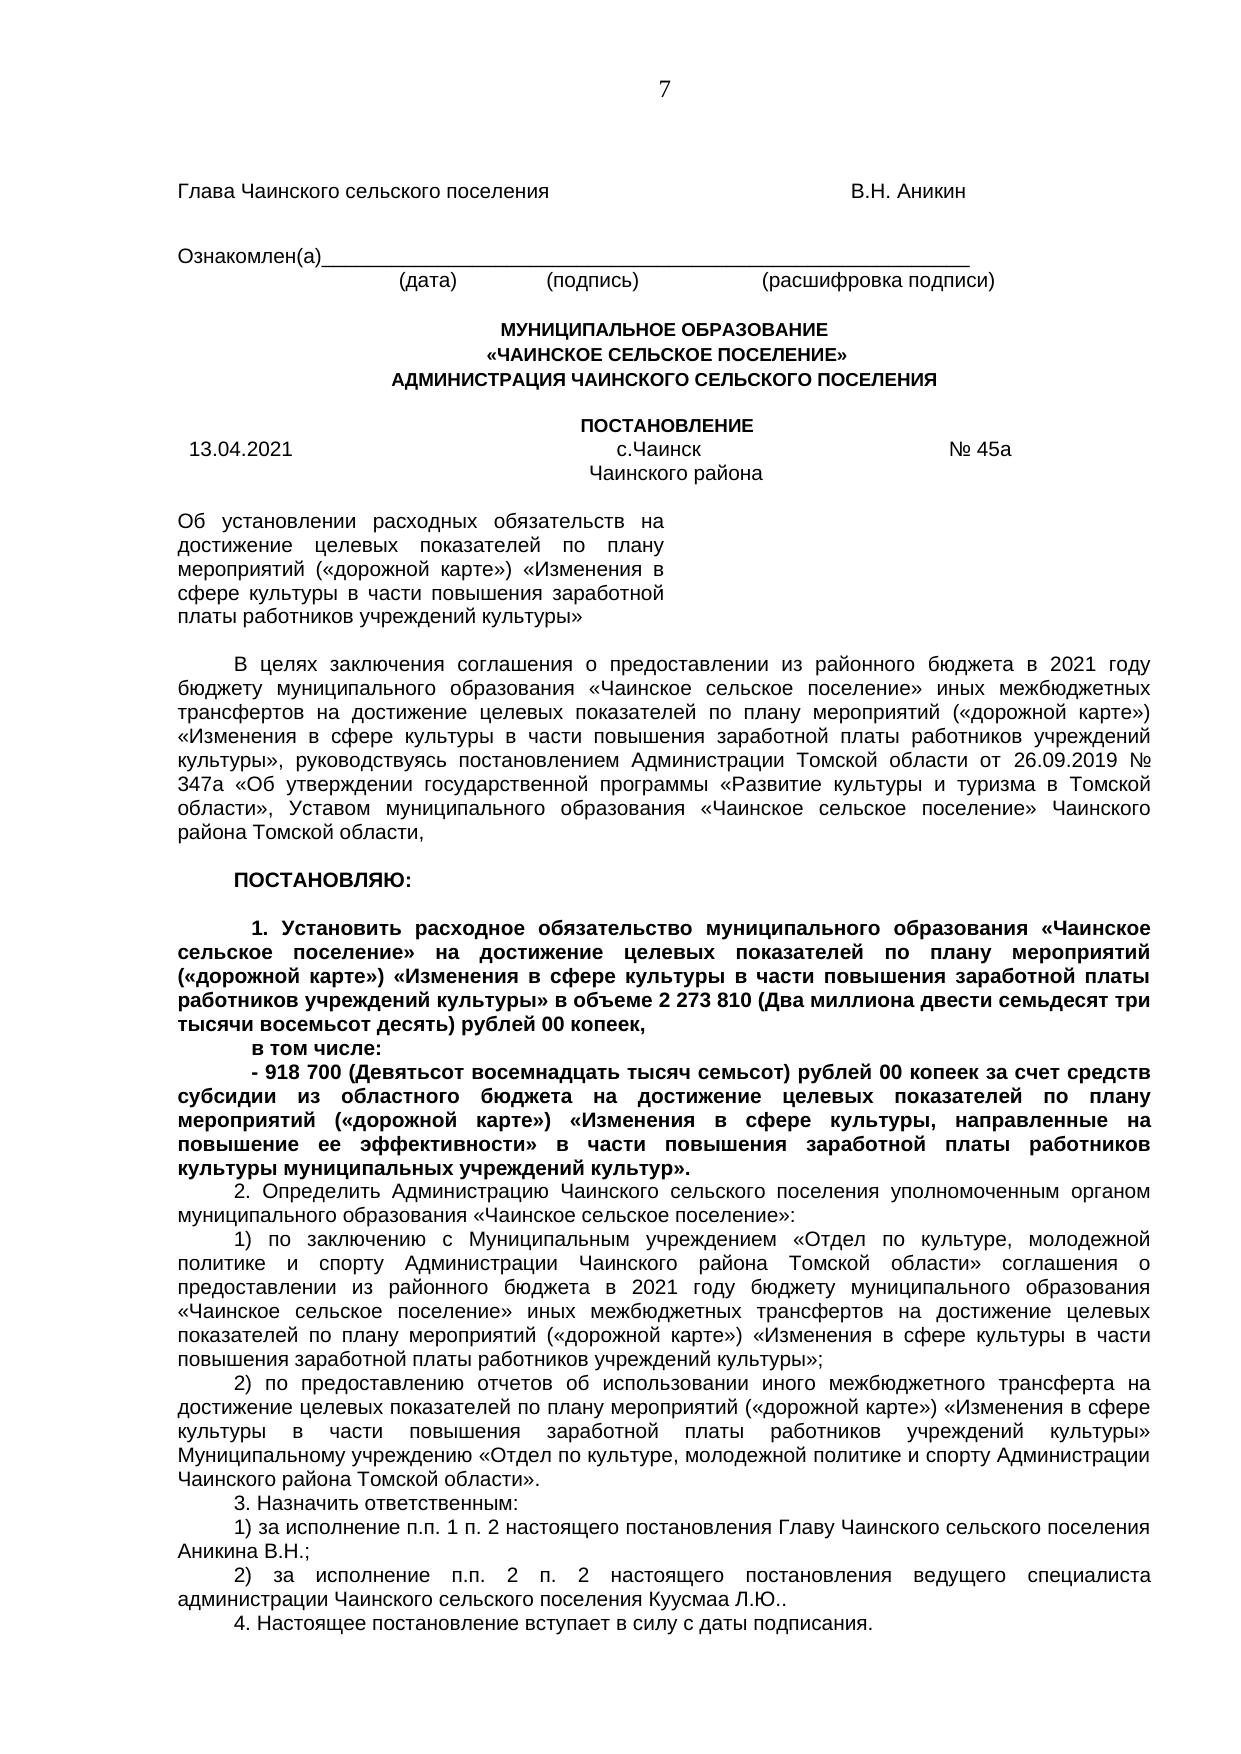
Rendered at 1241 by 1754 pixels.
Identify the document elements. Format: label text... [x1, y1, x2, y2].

text (дата) (подпись) (расшифровка подписи) [177, 268, 1134, 292]
text 3. Назначить ответственным: [177, 1491, 1152, 1515]
text ПОСТАНОВЛЕНИЕ [177, 415, 1152, 437]
text В целях заключения соглашения о предоставлении из районного бюджета в 2021 году бюджету муниципального образования «Чаинское сельское поселение» иных межбюджетных трансфертов на достижение целевых показателей по плану мероприятий («дорожной карте») «Изменения в сфере культуры в части повышения заработной платы работников учреждений культуры», руководствуясь постановлением Администрации Томской области от 26.09.2019 № 347а «Об утверждении государственной программы «Развитие культуры и туризма в Томской области», Уставом муниципального образования «Чаинское сельское поселение» Чаинского района Томской области, [177, 652, 1152, 844]
text «ЧАИНСКОЕ СЕЛЬСКОЕ ПОСЕЛЕНИЕ» [177, 344, 1152, 366]
text 1) за исполнение п.п. 1 п. 2 настоящего постановления Главу Чаинского сельского поселения Аникина В.Н.; [177, 1515, 1152, 1563]
text Чаинского района [177, 461, 1152, 484]
text 1) по заключению с Муниципальным учреждением «Отдел по культуре, молодежной политике и спорту Администрации Чаинского района Томской области» соглашения о предоставлении из районного бюджета в 2021 году бюджету муниципального образования «Чаинское сельское поселение» иных межбюджетных трансфертов на достижение целевых показателей по плану мероприятий («дорожной карте») «Изменения в сфере культуры в части повышения заработной платы работников учреждений культуры»; [177, 1227, 1152, 1371]
text 2) по предоставлению отчетов об использовании иного межбюджетного трансферта на достижение целевых показателей по плану мероприятий («дорожной карте») «Изменения в сфере культуры в части повышения заработной платы работников учреждений культуры» Муниципальному учреждению «Отдел по культуре, молодежной политике и спорту Администрации Чаинского района Томской области». [177, 1371, 1152, 1491]
text Глава Чаинского сельского поселения В.Н. Аникин [177, 169, 1152, 206]
text Об установлении расходных обязательств на достижение целевых показателей по плану мероприятий («дорожной карте») «Изменения в сфере культуры в части повышения заработной платы работников учреждений культуры» [177, 508, 664, 628]
text 1. Установить расходное обязательство муниципального образования «Чаинское сельское поселение» на достижение целевых показателей по плану мероприятий («дорожной карте») «Изменения в сфере культуры в части повышения заработной платы работников учреждений культуры» в объеме 2 273 810 (Два миллиона двести семьдесят три тысячи восемьсот десять) рублей 00 копеек, [177, 916, 1152, 1036]
text 13.04.2021 с.Чаинск № 45а [177, 437, 1152, 461]
text 2. Определить Администрацию Чаинского сельского поселения уполномоченным органом муниципального образования «Чаинское сельское поселение»: [177, 1179, 1152, 1227]
text 4. Настоящее постановление вступает в силу с даты подписания. [177, 1611, 1152, 1634]
text 2) за исполнение п.п. 2 п. 2 настоящего постановления ведущего специалиста администрации Чаинского сельского поселения Куусмаа Л.Ю.. [177, 1563, 1152, 1611]
text в том числе: [177, 1036, 1152, 1059]
text - 918 700 (Девятьсот восемнадцать тысяч семьсот) рублей 00 копеек за счет средств субсидии из областного бюджета на достижение целевых показателей по плану мероприятий («дорожной карте») «Изменения в сфере культуры, направленные на повышение ее эффективности» в части повышения заработной платы работников культуры муниципальных учреждений культур». [177, 1059, 1152, 1179]
text Ознакомлен(а)________________________________________________________ [177, 244, 1134, 268]
text ПОСТАНОВЛЯЮ: [177, 868, 1152, 892]
text АДМИНИСТРАЦИЯ ЧАИНСКОГО СЕЛЬСКОГО ПОСЕЛЕНИЯ [177, 369, 1152, 390]
text МУНИЦИПАЛЬНОЕ ОБРАЗОВАНИЕ [177, 319, 1152, 341]
